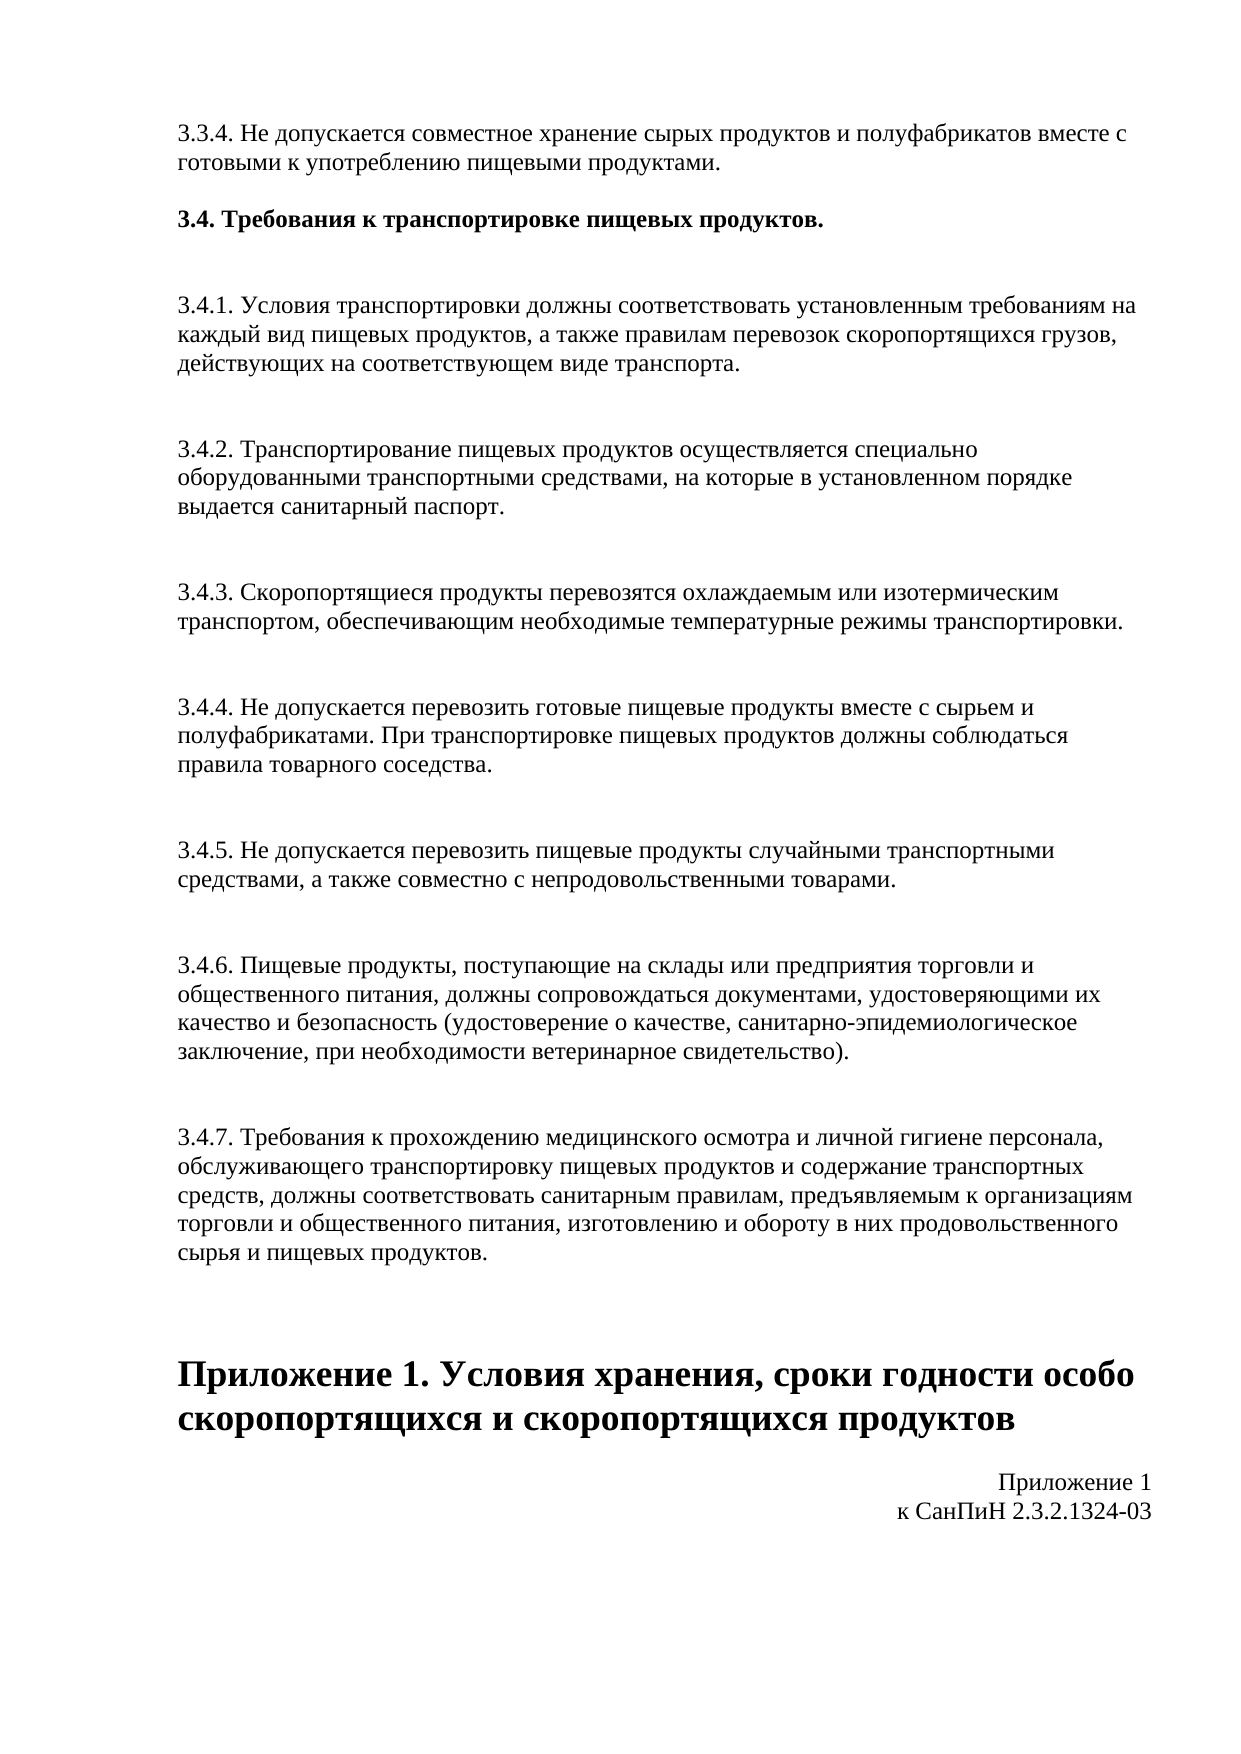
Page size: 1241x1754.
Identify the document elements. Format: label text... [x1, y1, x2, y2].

text Приложение 1. Условия хранения, сроки годности особо скоропортящихся и скоропортящихся продуктов [177, 1352, 1152, 1438]
text 3.3.4. Не допускается совместное хранение сырых продуктов и полуфабрикатов вместе с готовыми к употреблению пищевыми продуктами. 3.4. Требования к транспортировке пищевых продуктов. [177, 118, 1152, 261]
text 3.4.1. Условия транспортировки должны соответствовать установленным требованиям на каждый вид пищевых продуктов, а также правилам перевозок скоропортящихся грузов, действующих на соответствующем виде транспорта. [177, 290, 1152, 404]
text 3.4.7. Требования к прохождению медицинского осмотра и личной гигиене персонала, обслуживающего транспортировку пищевых продуктов и содержание транспортных средств, должны соответствовать санитарным правилам, предъявляемым к организациям торговли и общественного питания, изготовлению и обороту в них продовольственного сырья и пищевых продуктов. [177, 1122, 1152, 1323]
text Приложение 1 к СанПиН 2.3.2.1324-03 [177, 1467, 1152, 1525]
text 3.4.2. Транспортирование пищевых продуктов осуществляется специально оборудованными транспортными средствами, на которые в установленном порядке выдается санитарный паспорт. [177, 434, 1152, 548]
text 3.4.3. Скоропортящиеся продукты перевозятся охлаждаемым или изотермическим транспортом, обеспечивающим необходимые температурные режимы транспортировки. [177, 577, 1152, 663]
text 3.4.6. Пищевые продукты, поступающие на склады или предприятия торговли и общественного питания, должны сопровождаться документами, удостоверяющими их качество и безопасность (удостоверение о качестве, санитарно-эпидемиологическое заключение, при необходимости ветеринарное свидетельство). [177, 950, 1152, 1093]
text 3.4.5. Не допускается перевозить пищевые продукты случайными транспортными средствами, а также совместно с непродовольственными товарами. [177, 835, 1152, 921]
text 3.4.4. Не допускается перевозить готовые пищевые продукты вместе с сырьем и полуфабрикатами. При транспортировке пищевых продуктов должны соблюдаться правила товарного соседства. [177, 692, 1152, 806]
